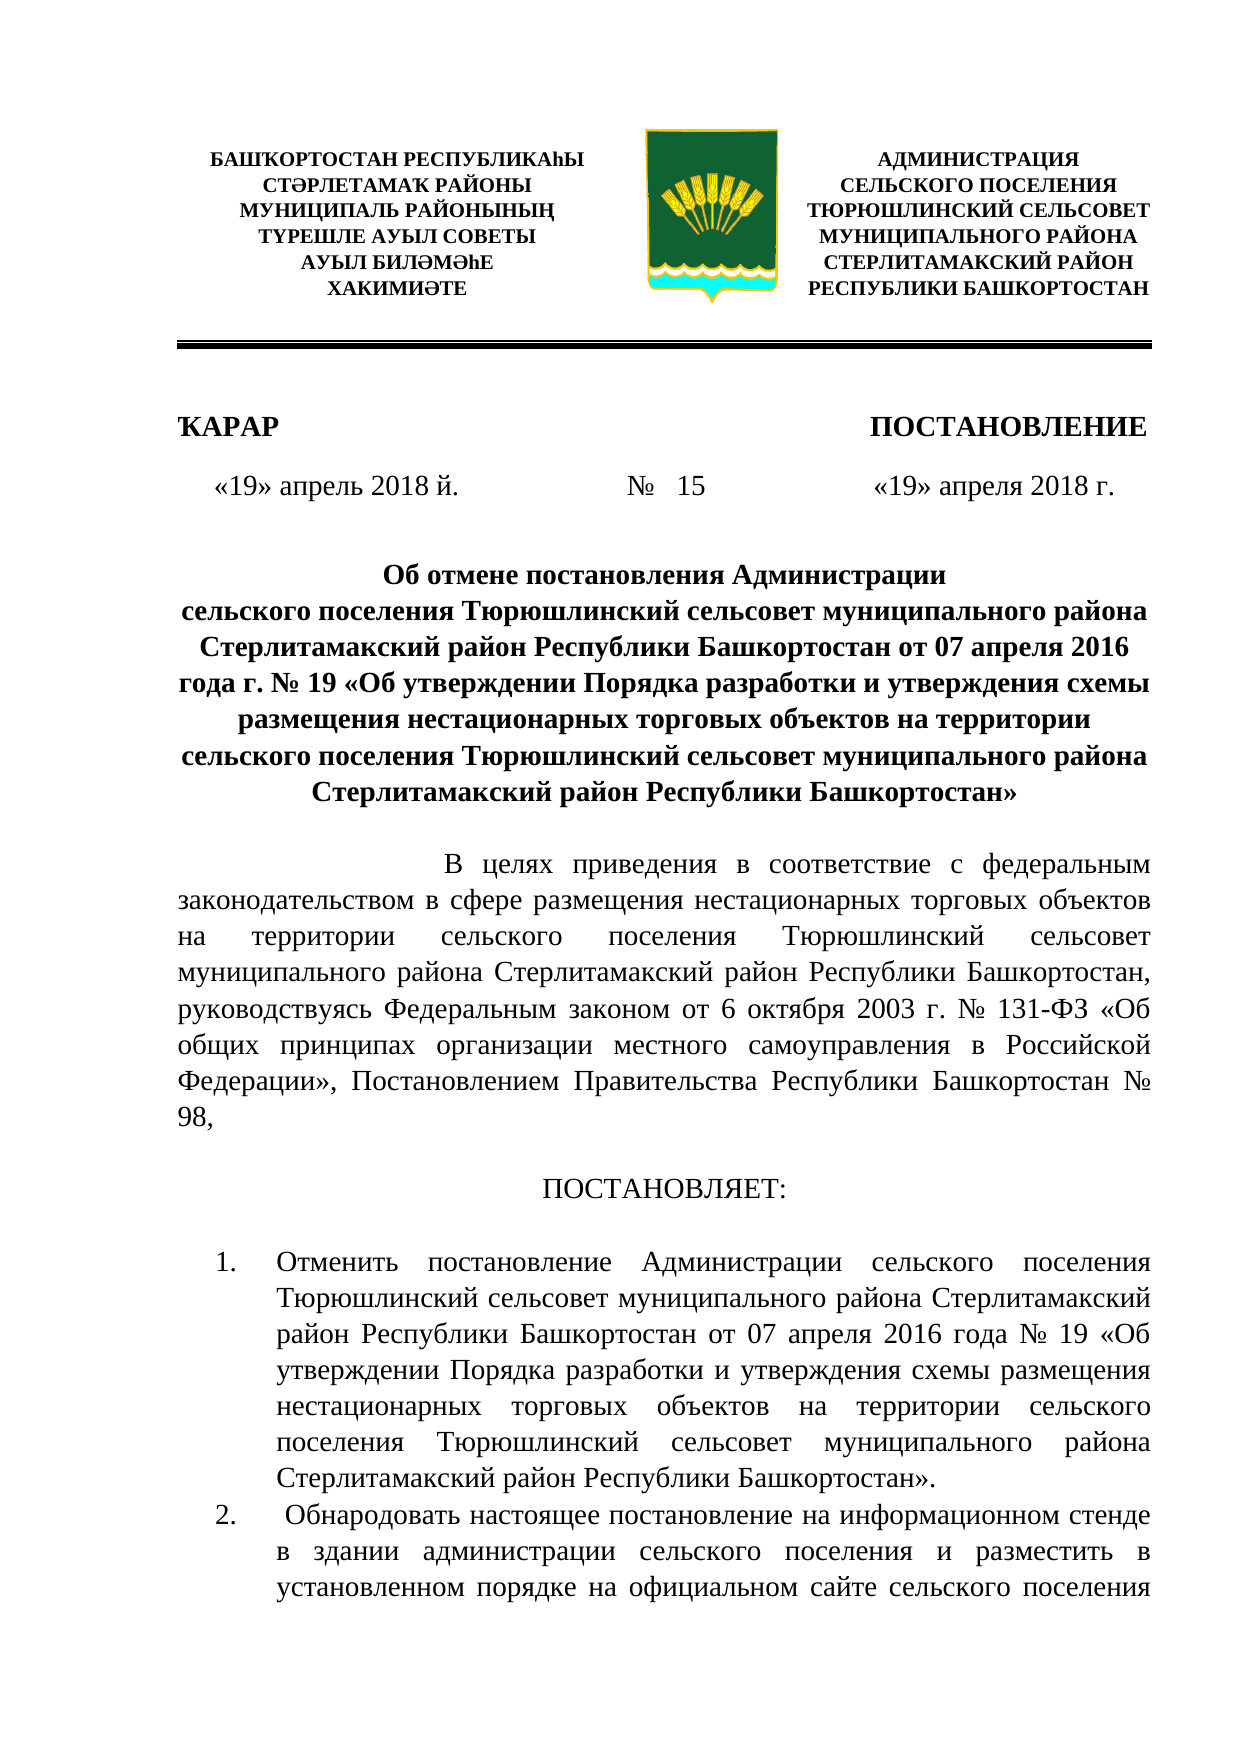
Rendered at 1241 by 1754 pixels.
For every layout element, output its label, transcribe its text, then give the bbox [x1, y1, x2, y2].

text сельского поселения Тюрюшлинский сельсовет муниципального района Стерлитамакский район Республики Башкортостан от 07 апреля 2016 года г. № 19 «Об утверждении Порядка разработки и утверждения схемы размещения нестационарных торговых объектов на территории сельского поселения Тюрюшлинский сельсовет муниципального района Стерлитамакский район Республики Башкортостан» [177, 593, 1152, 807]
list Отменить постановление Администрации сельского поселения Тюрюшлинский сельсовет муниципального района Стерлитамакский район Республики Башкортостан от 07 апреля 2016 года № 19 «Об утверждении Порядка разработки и утверждения схемы размещения нестационарных торговых объектов на территории сельского поселения Тюрюшлинский сельсовет муниципального района Стерлитамакский район Республики Башкортостан». [215, 1244, 1152, 1494]
text ПОСТАНОВЛЯЕТ: [177, 1171, 1152, 1205]
text «19» апрель 2018 й. № 15 «19» апреля 2018 г. [177, 468, 1152, 502]
text ҠAPAP ПОСТАНОВЛЕНИЕ [177, 409, 1152, 442]
text В целях приведения в соответствие с федеральным законодательством в сфере размещения нестационарных торговых объектов на территории сельского поселения Тюрюшлинский сельсовет муниципального района Стерлитамакский район Республики Башкортостан, руководствуясь Федеральным законом от 6 октября . № 131-ФЗ «Об общих принципах организации местного самоуправления в Российской Федерации», Постановлением Правительства Республики Башкортостан № 98, [177, 846, 1152, 1133]
text Об отмене постановления Администрации [177, 557, 1152, 591]
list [215, 1497, 1152, 1603]
picture [645, 129, 779, 307]
table_header [177, 291, 1152, 340]
